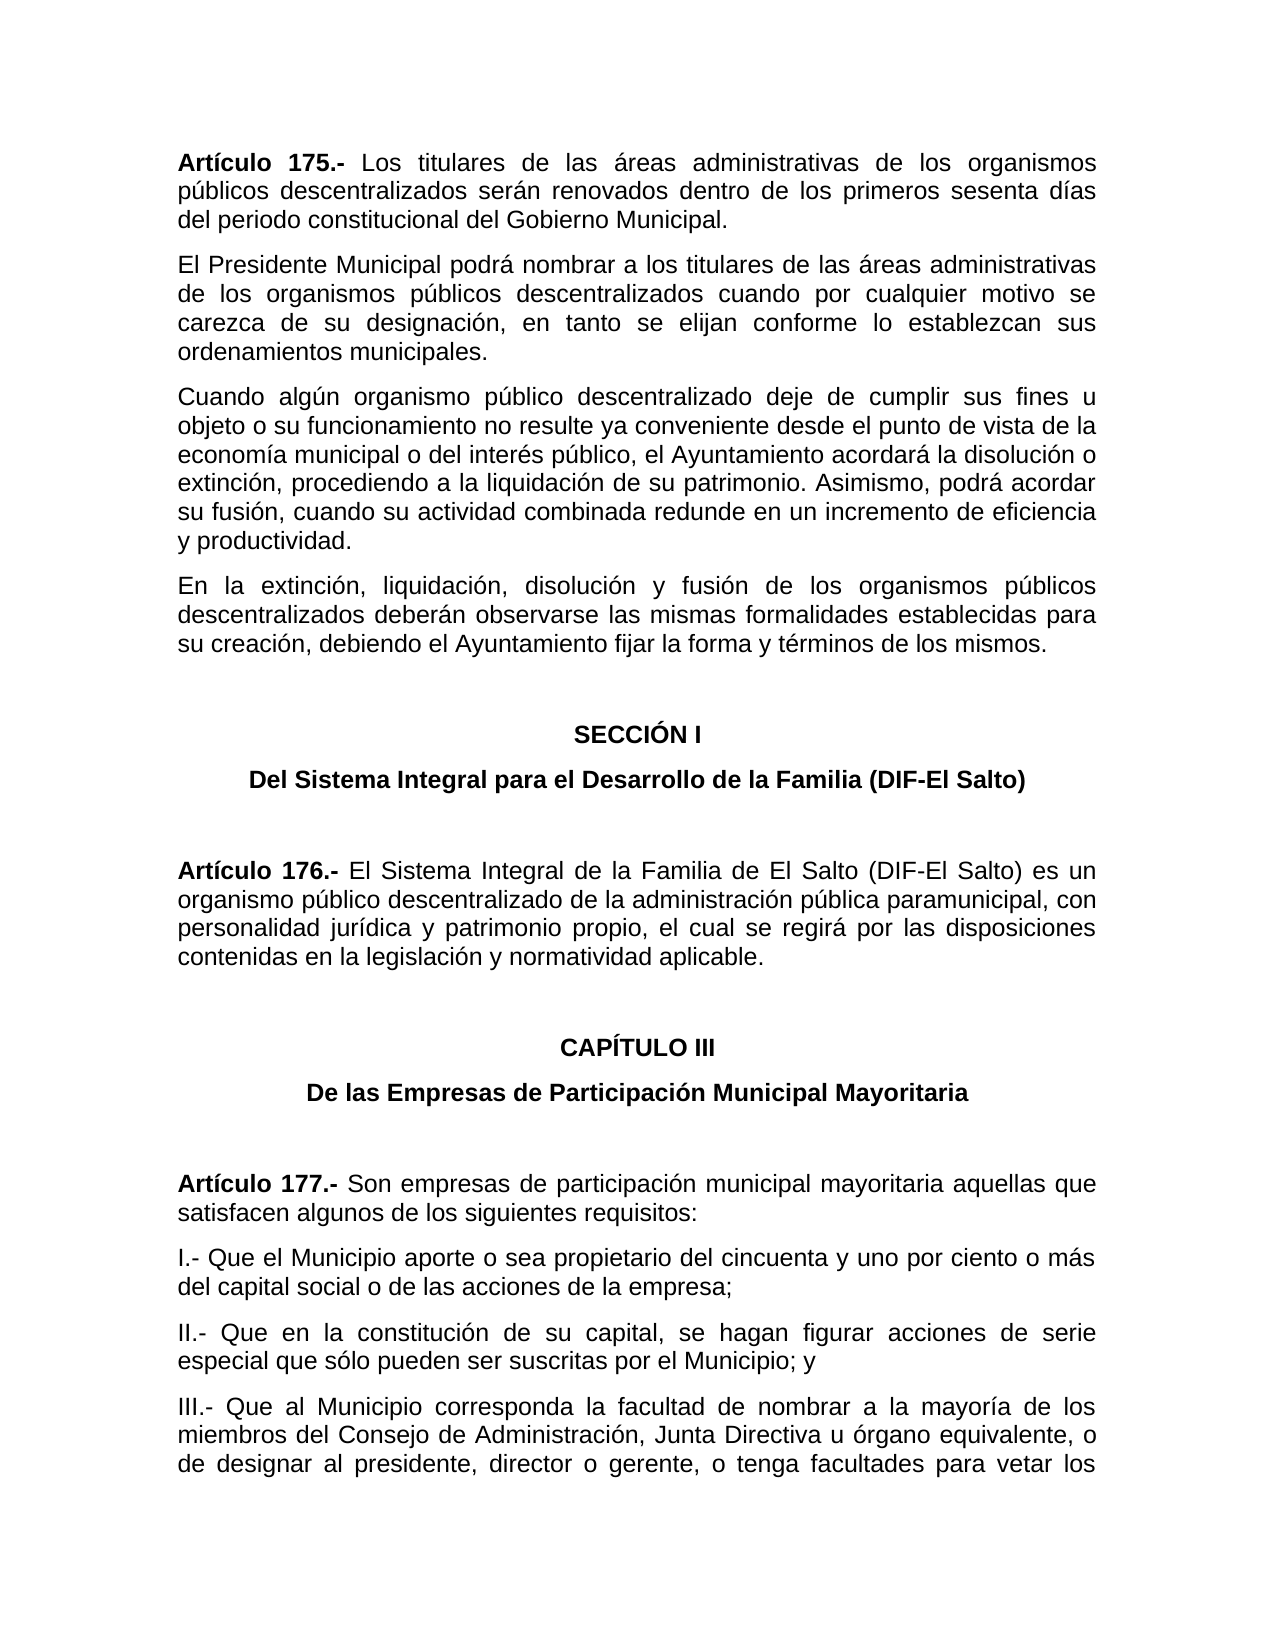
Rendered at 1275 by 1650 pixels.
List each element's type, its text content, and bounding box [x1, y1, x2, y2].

text SECCIÓN I [177, 720, 1098, 748]
text Artículo 176.- El Sistema Integral de la Familia de El Salto (DIF-El Salto) es un organismo público descentralizado de la administración pública paramunicipal, con personalidad jurídica y patrimonio propio, el cual se regirá por las disposiciones contenidas en la legislación y normatividad aplicable. [177, 856, 1098, 971]
text El Presidente Municipal podrá nombrar a los titulares de las áreas administrativas de los organismos públicos descentralizados cuando por cualquier motivo se carezca de su designación, en tanto se elijan conforme lo establezcan sus ordenamientos municipales. [177, 251, 1098, 366]
text II.- Que en la constitución de su capital, se hagan figurar acciones de serie especial que sólo pueden ser suscritas por el Municipio; y [177, 1318, 1098, 1375]
text De las Empresas de Participación Municipal Mayoritaria [177, 1078, 1098, 1107]
text Artículo 177.- Son empresas de participación municipal mayoritaria aquellas que satisfacen algunos de los siguientes requisitos: [177, 1169, 1098, 1227]
text Artículo 175.- Los titulares de las áreas administrativas de los organismos públicos descentralizados serán renovados dentro de los primeros sesenta días del periodo constitucional del Gobierno Municipal. [177, 148, 1098, 234]
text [177, 1392, 1098, 1478]
text Del Sistema Integral para el Desarrollo de la Familia (DIF-El Salto) [177, 765, 1098, 794]
text Cuando algún organismo público descentralizado deje de cumplir sus fines u objeto o su funcionamiento no resulte ya conveniente desde el punto de vista de la economía municipal o del interés público, el Ayuntamiento acordará la disolución o extinción, procediendo a la liquidación de su patrimonio. Asimismo, podrá acordar su fusión, cuando su actividad combinada redunde en un incremento de eficiencia y productividad. [177, 382, 1098, 555]
text En la extinción, liquidación, disolución y fusión de los organismos públicos descentralizados deberán observarse las mismas formalidades establecidas para su creación, debiendo el Ayuntamiento fijar la forma y términos de los mismos. [177, 571, 1098, 658]
text I.- Que el Municipio aporte o sea propietario del cincuenta y uno por ciento o más del capital social o de las acciones de la empresa; [177, 1243, 1098, 1301]
text CAPÍTULO III [177, 1033, 1098, 1062]
